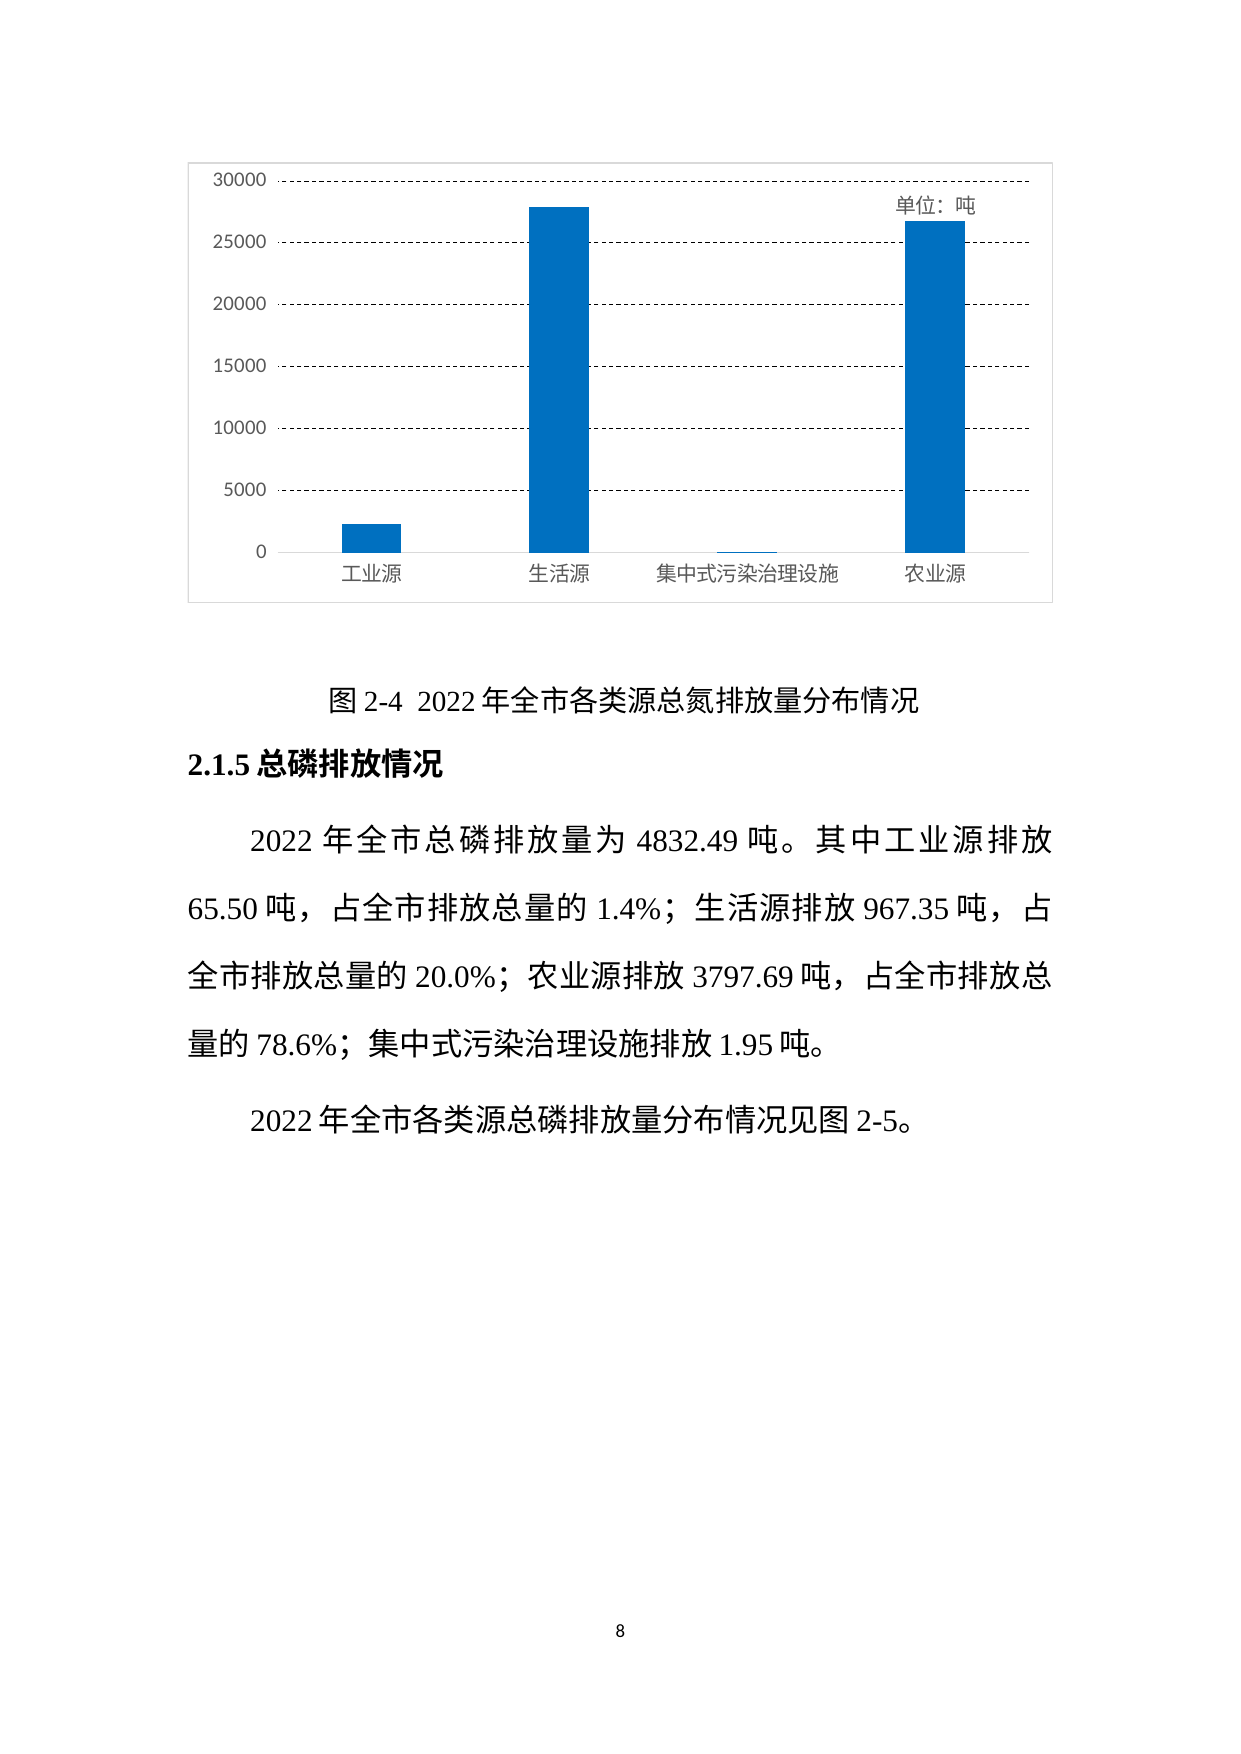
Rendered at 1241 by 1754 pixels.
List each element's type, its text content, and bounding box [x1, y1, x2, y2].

text 图2-4 2022年全市各类源总氮排放量分布情况 [187, 666, 1053, 731]
text 2022年全市各类源总磷排放量分布情况见图2-5。 [187, 1095, 1053, 1140]
text 2.1.5总磷排放情况 [187, 739, 1053, 784]
text 2022年全市总磷排放量为4832.49吨。其中工业源排放65.50吨，占全市排放总量的1.4%；生活源排放967.35吨，占全市排放总量的20.0%；农业源排放3797.69吨，占全市排放总量的78.6%；集中式污染治理设施排放1.95吨。 [187, 815, 1053, 1064]
